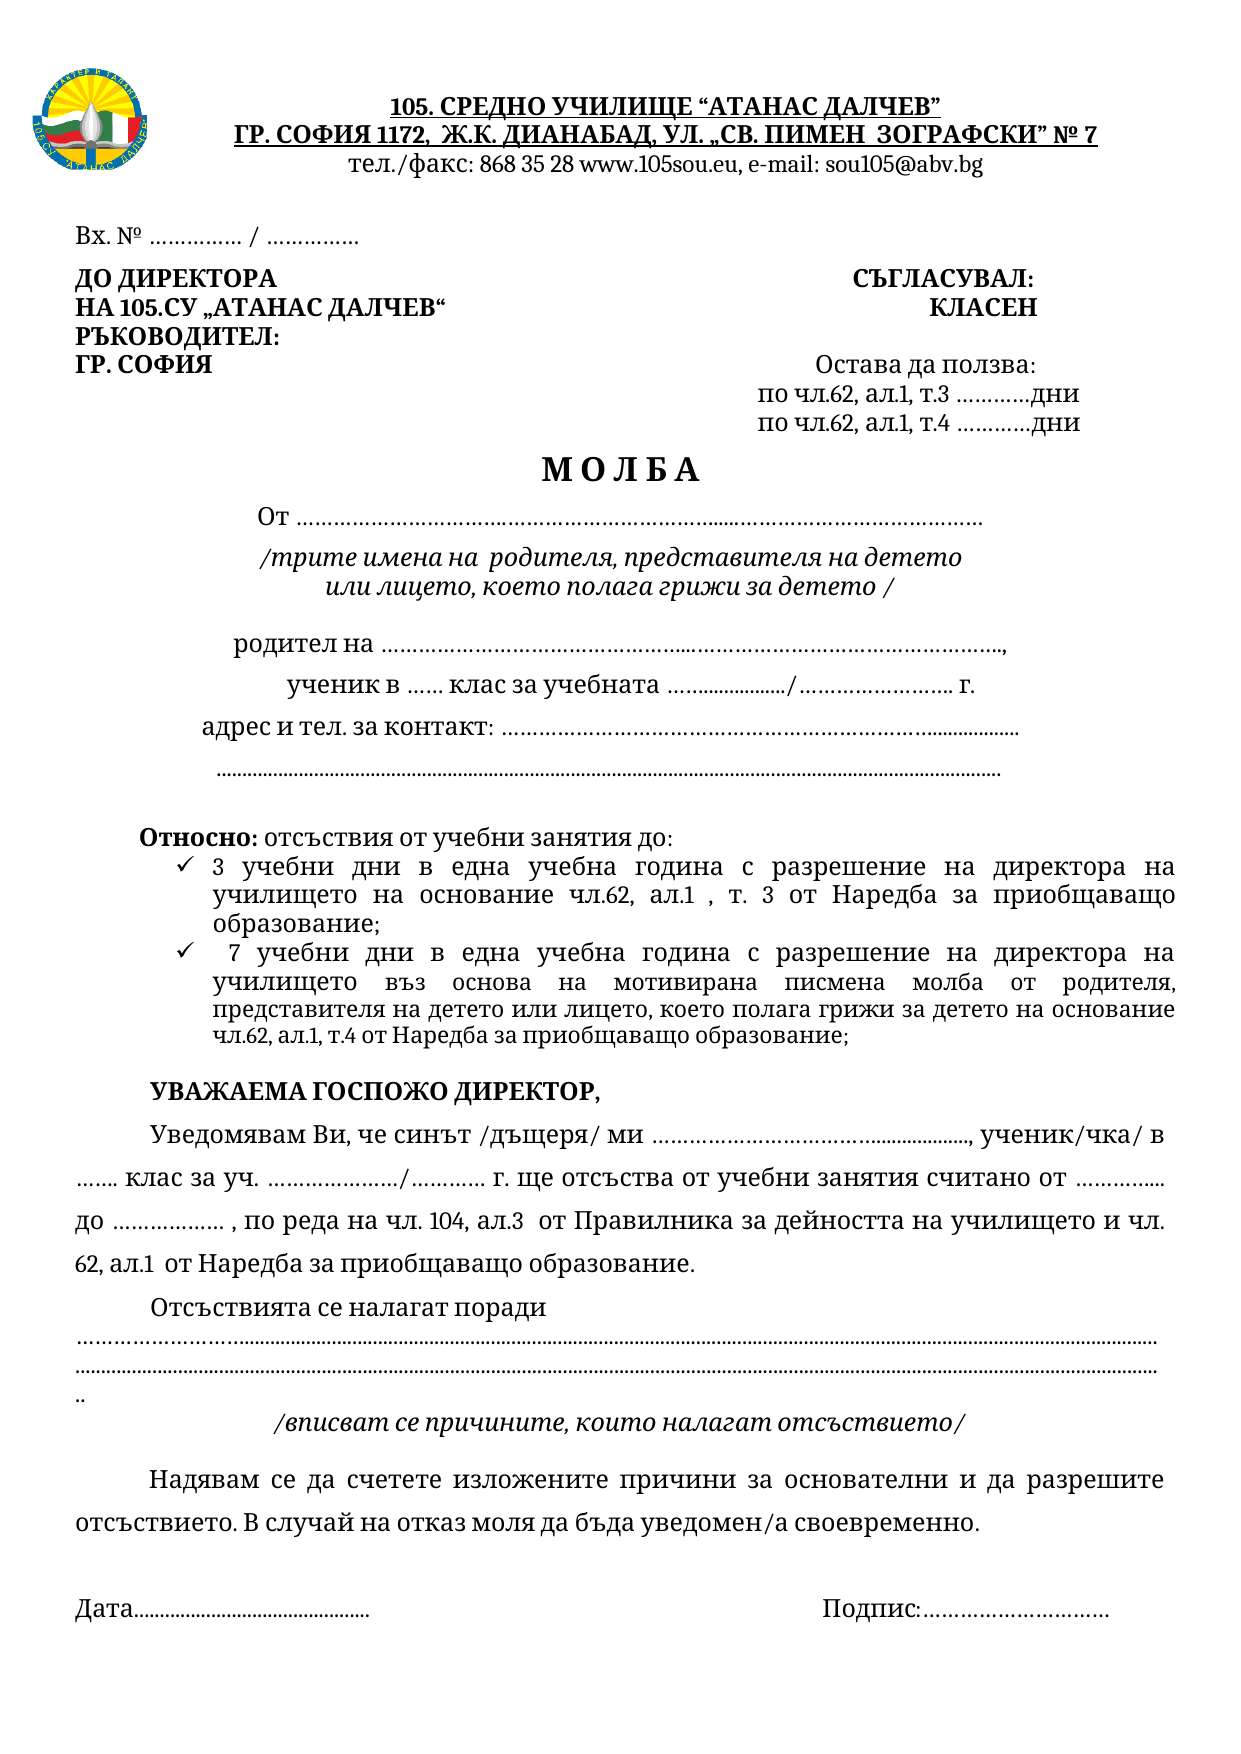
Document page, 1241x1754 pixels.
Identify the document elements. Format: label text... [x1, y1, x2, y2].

text адрес и тел. за контакт: ……………………………………………………………................. [56, 713, 1165, 741]
text НА 105.СУ „АТАНАС ДАЛЧЕВ“ КЛАСЕН РЪКОВОДИТЕЛ: [75, 294, 1165, 351]
text по чл.62, ал.1, т.3 …………дни [75, 380, 1165, 409]
text /трите имена на родителя, представителя на детето [56, 544, 1165, 573]
text М О Л Б А [75, 452, 1165, 490]
text ......................................................................................................................................................... [56, 754, 1165, 783]
list 3 учебни дни в една учебна година с разрешение на директора на училището на основание чл.62, ал.1 , т. 3 от Наредба за приобщаващо образование; [175, 853, 1176, 939]
text Дата.............................................. Подпис:………………………… [75, 1595, 1165, 1624]
text Надявам се да счетете изложените причини за основателни и да разрешите отсъствието. В случай на отказ моля да бъда уведомен/а своевременно. [75, 1466, 1165, 1538]
text родител на …………………………………………...…………………………………………., [75, 630, 1165, 659]
text ученик в …… клас за учебната ……................/……………………. г. [75, 671, 1165, 700]
text /вписват се причините, които налагат отсъствието/ [75, 1408, 1165, 1437]
text Вх. № …………… / …………… [75, 222, 1165, 251]
text или лицето, което полага грижи за детето / [56, 573, 1165, 601]
text Относно: отсъствия от учебни занятия до: [56, 824, 1176, 853]
picture [31, 68, 147, 169]
text От …………………………….…………………………….....………………………………… [75, 503, 1165, 531]
text по чл.62, ал.1, т.4 …………дни [75, 409, 1165, 437]
text УВАЖАЕМА ГОСПОЖО ДИРЕКТОР, [75, 1078, 1176, 1107]
text Уведомявам Ви, че синът /дъщеря/ ми ……………………………….................., ученик/чка/ в ……. клас за уч. …………………/………… г. ще отсъства от учебни занятия считано от …………... до ……………… , по реда на чл. 104, ал.3 от Правилника за дейността на училището и чл. 62, ал.1 от Наредба за приобщаващо образование. [75, 1121, 1165, 1279]
text тел./факс: 868 35 28 www.105sou.eu, e-mail: sou105@abv.bg [75, 150, 1165, 179]
text ДО ДИРЕКТОРА СЪГЛАСУВАЛ: [75, 265, 1165, 294]
text Отсъствията се налагат поради ………………………....................................................................................................................................................................................................................................................................................................................................................................................................... [75, 1293, 1165, 1408]
text ГР. СОФИЯ 1172, Ж.К. ДИАНАБАД, УЛ. „СВ. ПИМЕН ЗОГРАФСКИ” № 7 [147, 121, 1165, 150]
text ГР. СОФИЯ Остава да ползва: [75, 351, 1165, 380]
list 7 учебни дни в една учебна година с разрешение на директора на училището въз основа на мотивирана писмена молба от родителя, представителя на детето или лицето, което полага грижи за детето на основание чл.62, ал.1, т.4 от Наредба за приобщаващо образование; [175, 939, 1176, 1049]
text 105. СРЕДНО УЧИЛИЩЕ “АТАНАС ДАЛЧЕВ” [147, 92, 1165, 121]
